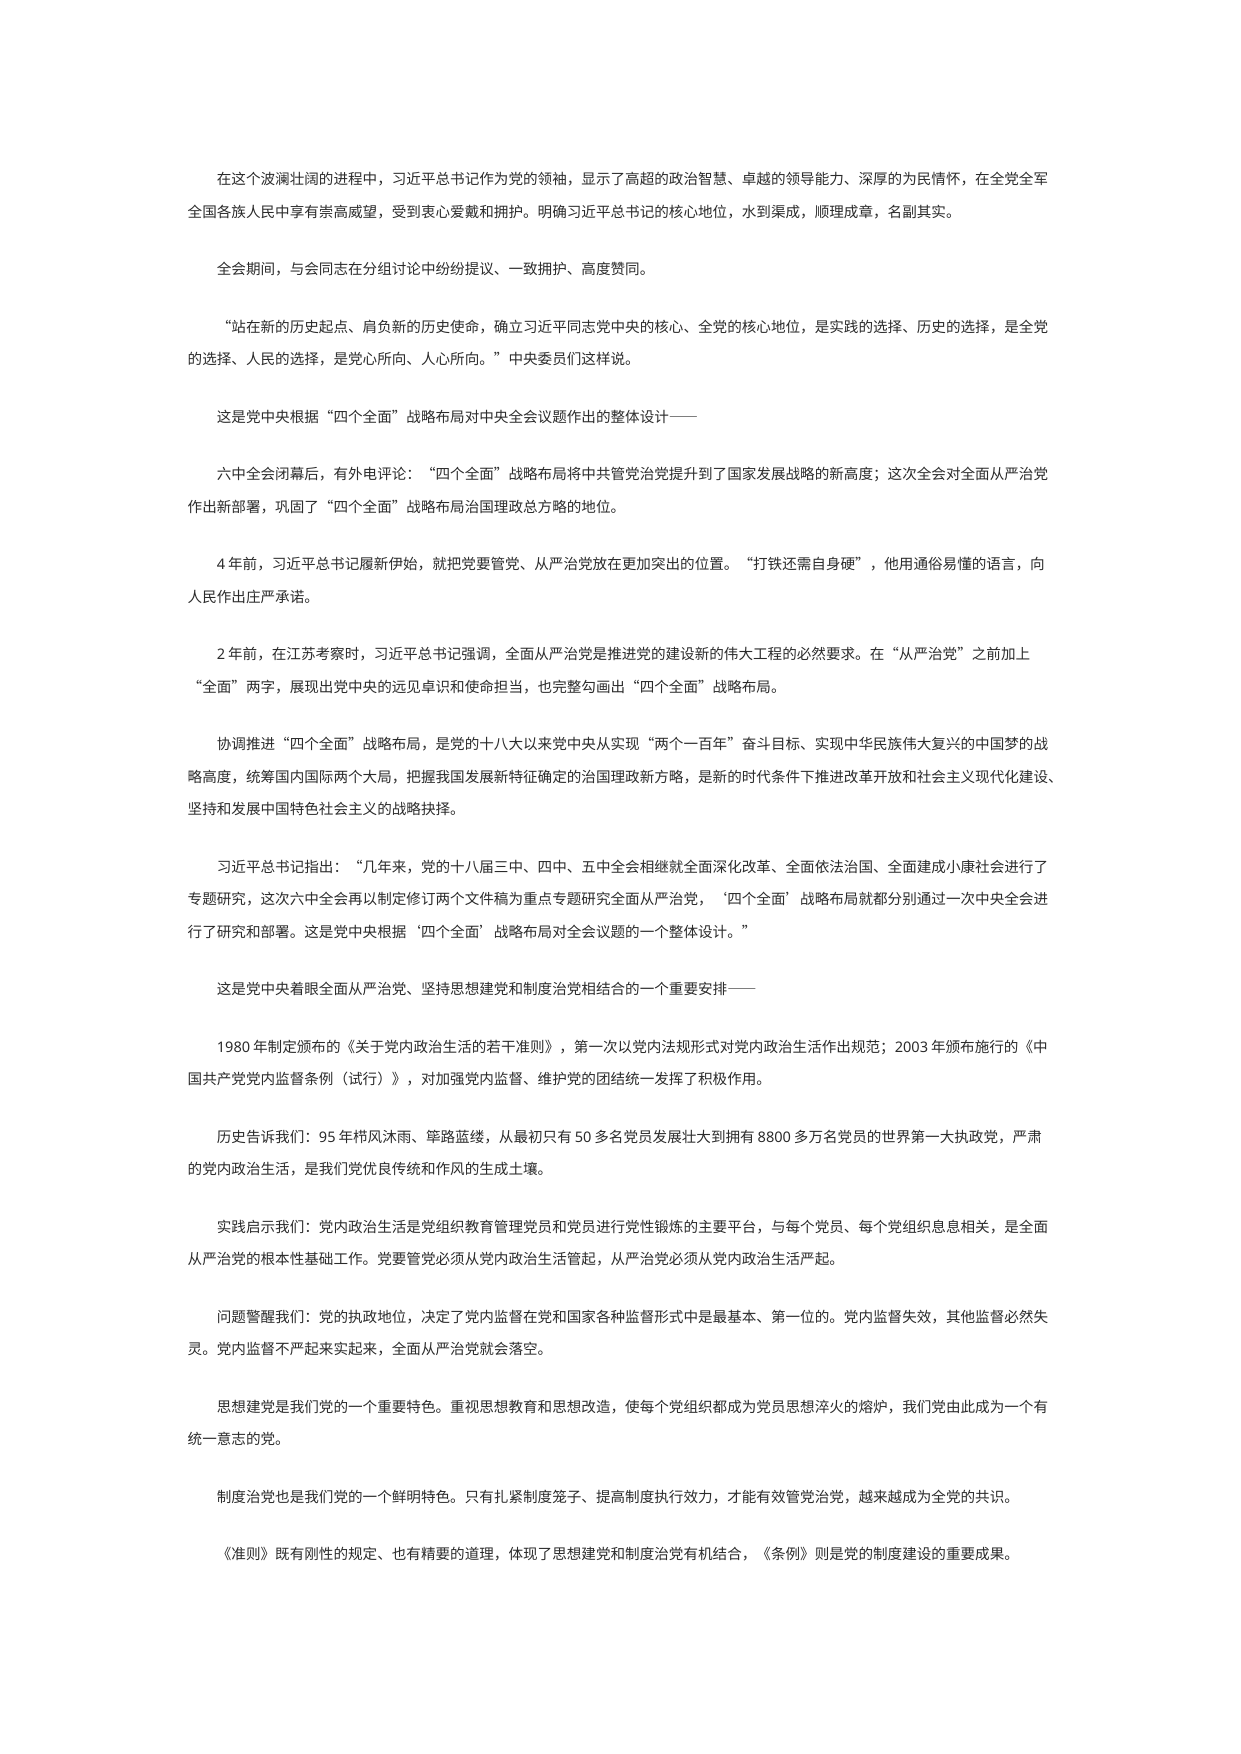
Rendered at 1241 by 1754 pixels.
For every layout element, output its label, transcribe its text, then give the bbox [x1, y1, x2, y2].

text 思想建党是我们党的一个重要特色。重视思想教育和思想改造，使每个党组织都成为党员思想淬火的熔炉，我们党由此成为一个有统一意志的党。 [187, 1389, 1053, 1454]
text 《准则》既有刚性的规定、也有精要的道理，体现了思想建党和制度治党有机结合，《条例》则是党的制度建设的重要成果。 [187, 1537, 1053, 1569]
text 习近平总书记指出：“几年来，党的十八届三中、四中、五中全会相继就全面深化改革、全面依法治国、全面建成小康社会进行了专题研究，这次六中全会再以制定修订两个文件稿为重点专题研究全面从严治党，‘四个全面’战略布局就都分别通过一次中央全会进行了研究和部署。这是党中央根据‘四个全面’战略布局对全会议题的一个整体设计。” [187, 849, 1053, 947]
text 制度治党也是我们党的一个鲜明特色。只有扎紧制度笼子、提高制度执行效力，才能有效管党治党，越来越成为全党的共识。 [187, 1479, 1053, 1512]
text 实践启示我们：党内政治生活是党组织教育管理党员和党员进行党性锻炼的主要平台，与每个党员、每个党组织息息相关，是全面从严治党的根本性基础工作。党要管党必须从党内政治生活管起，从严治党必须从党内政治生活严起。 [187, 1209, 1053, 1274]
text 协调推进“四个全面”战略布局，是党的十八大以来党中央从实现“两个一百年”奋斗目标、实现中华民族伟大复兴的中国梦的战略高度，统筹国内国际两个大局，把握我国发展新特征确定的治国理政新方略，是新的时代条件下推进改革开放和社会主义现代化建设、坚持和发展中国特色社会主义的战略抉择。 [187, 727, 1053, 824]
text 在这个波澜壮阔的进程中，习近平总书记作为党的领袖，显示了高超的政治智慧、卓越的领导能力、深厚的为民情怀，在全党全军全国各族人民中享有崇高威望，受到衷心爱戴和拥护。明确习近平总书记的核心地位，水到渠成，顺理成章，名副其实。 [187, 162, 1053, 227]
text “站在新的历史起点、肩负新的历史使命，确立习近平同志党中央的核心、全党的核心地位，是实践的选择、历史的选择，是全党的选择、人民的选择，是党心所向、人心所向。”中央委员们这样说。 [187, 309, 1053, 374]
text 历史告诉我们：95年栉风沐雨、筚路蓝缕，从最初只有50多名党员发展壮大到拥有8800多万名党员的世界第一大执政党，严肃的党内政治生活，是我们党优良传统和作风的生成土壤。 [187, 1119, 1053, 1184]
text 问题警醒我们：党的执政地位，决定了党内监督在党和国家各种监督形式中是最基本、第一位的。党内监督失效，其他监督必然失灵。党内监督不严起来实起来，全面从严治党就会落空。 [187, 1299, 1053, 1364]
text 六中全会闭幕后，有外电评论：“四个全面”战略布局将中共管党治党提升到了国家发展战略的新高度；这次全会对全面从严治党作出新部署，巩固了“四个全面”战略布局治国理政总方略的地位。 [187, 457, 1053, 522]
text 4年前，习近平总书记履新伊始，就把党要管党、从严治党放在更加突出的位置。“打铁还需自身硬”，他用通俗易懂的语言，向人民作出庄严承诺。 [187, 547, 1053, 612]
text 这是党中央根据“四个全面”战略布局对中央全会议题作出的整体设计—— [187, 399, 1053, 432]
text 2年前，在江苏考察时，习近平总书记强调，全面从严治党是推进党的建设新的伟大工程的必然要求。在“从严治党”之前加上“全面”两字，展现出党中央的远见卓识和使命担当，也完整勾画出“四个全面”战略布局。 [187, 637, 1053, 702]
text 这是党中央着眼全面从严治党、坚持思想建党和制度治党相结合的一个重要安排—— [187, 972, 1053, 1004]
text 全会期间，与会同志在分组讨论中纷纷提议、一致拥护、高度赞同。 [187, 252, 1053, 284]
text 1980年制定颁布的《关于党内政治生活的若干准则》，第一次以党内法规形式对党内政治生活作出规范；2003年颁布施行的《中国共产党党内监督条例（试行）》，对加强党内监督、维护党的团结统一发挥了积极作用。 [187, 1029, 1053, 1094]
